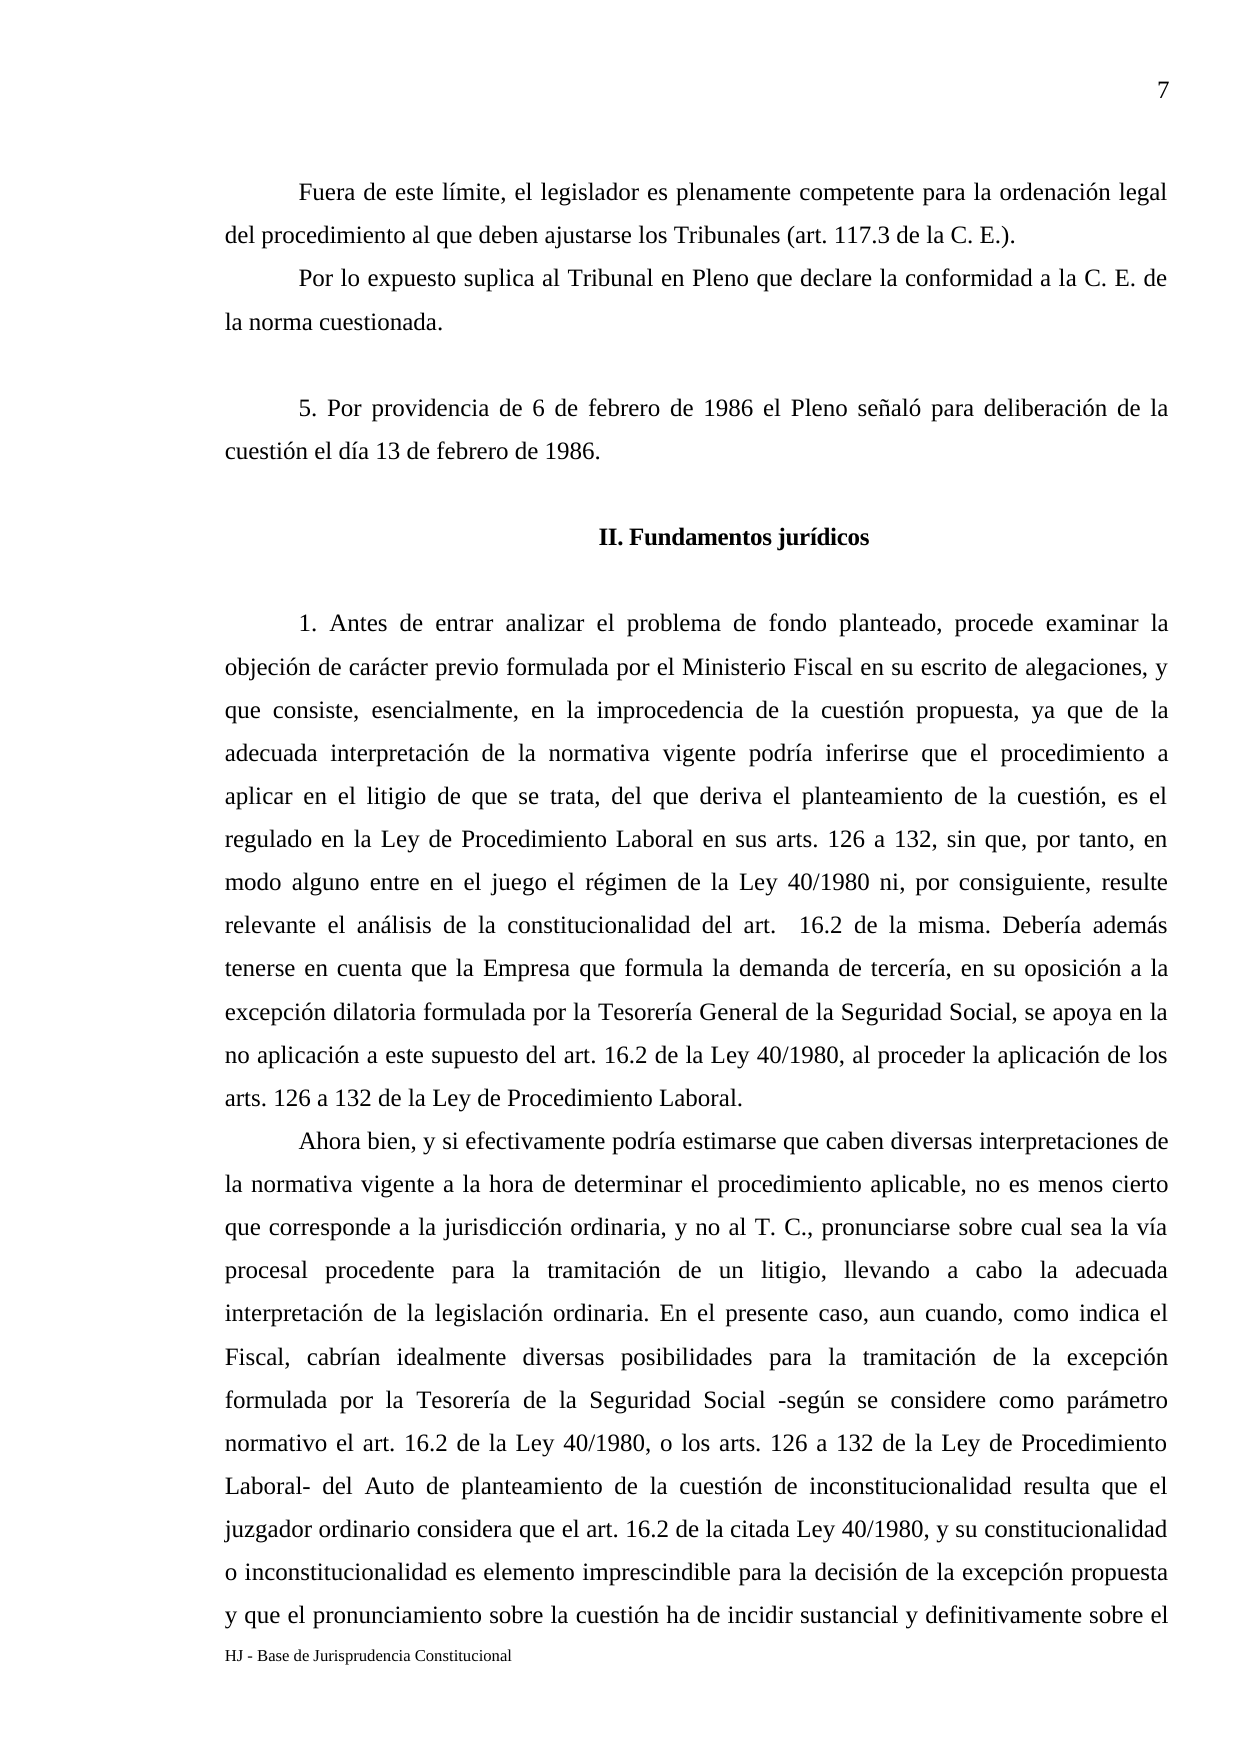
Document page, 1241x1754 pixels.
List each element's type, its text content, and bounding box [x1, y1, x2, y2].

subtitle II. Fundamentos jurídicos [224, 522, 1169, 551]
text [224, 1126, 1169, 1629]
text Por lo expuesto suplica al Tribunal en Pleno que declare la conformidad a la C. E. de la norma cuestionada. [224, 263, 1169, 335]
text Fuera de este límite, el legislador es plenamente competente para la ordenación legal del procedimiento al que deben ajustarse los Tribunales (art. 117.3 de la C. E.). [224, 177, 1169, 249]
text 1. Antes de entrar analizar el problema de fondo planteado, procede examinar la objeción de carácter previo formulada por el Ministerio Fiscal en su escrito de alegaciones, y que consiste, esencialmente, en la improcedencia de la cuestión propuesta, ya que de la adecuada interpretación de la normativa vigente podría inferirse que el procedimiento a aplicar en el litigio de que se trata, del que deriva el planteamiento de la cuestión, es el regulado en la Ley de Procedimiento Laboral en sus arts. 126 a 132, sin que, por tanto, en modo alguno entre en el juego el régimen de la Ley 40/1980 ni, por consiguiente, resulte relevante el análisis de la constitucionalidad del art. 16.2 de la misma. Debería además tenerse en cuenta que la Empresa que formula la demanda de tercería, en su oposición a la excepción dilatoria formulada por la Tesorería General de la Seguridad Social, se apoya en la no aplicación a este supuesto del art. 16.2 de la Ley 40/1980, al proceder la aplicación de los arts. 126 a 132 de la Ley de Procedimiento Laboral. [224, 608, 1169, 1112]
text 5. Por providencia de 6 de febrero de 1986 el Pleno señaló para deliberación de la cuestión el día 13 de febrero de 1986. [224, 393, 1169, 465]
